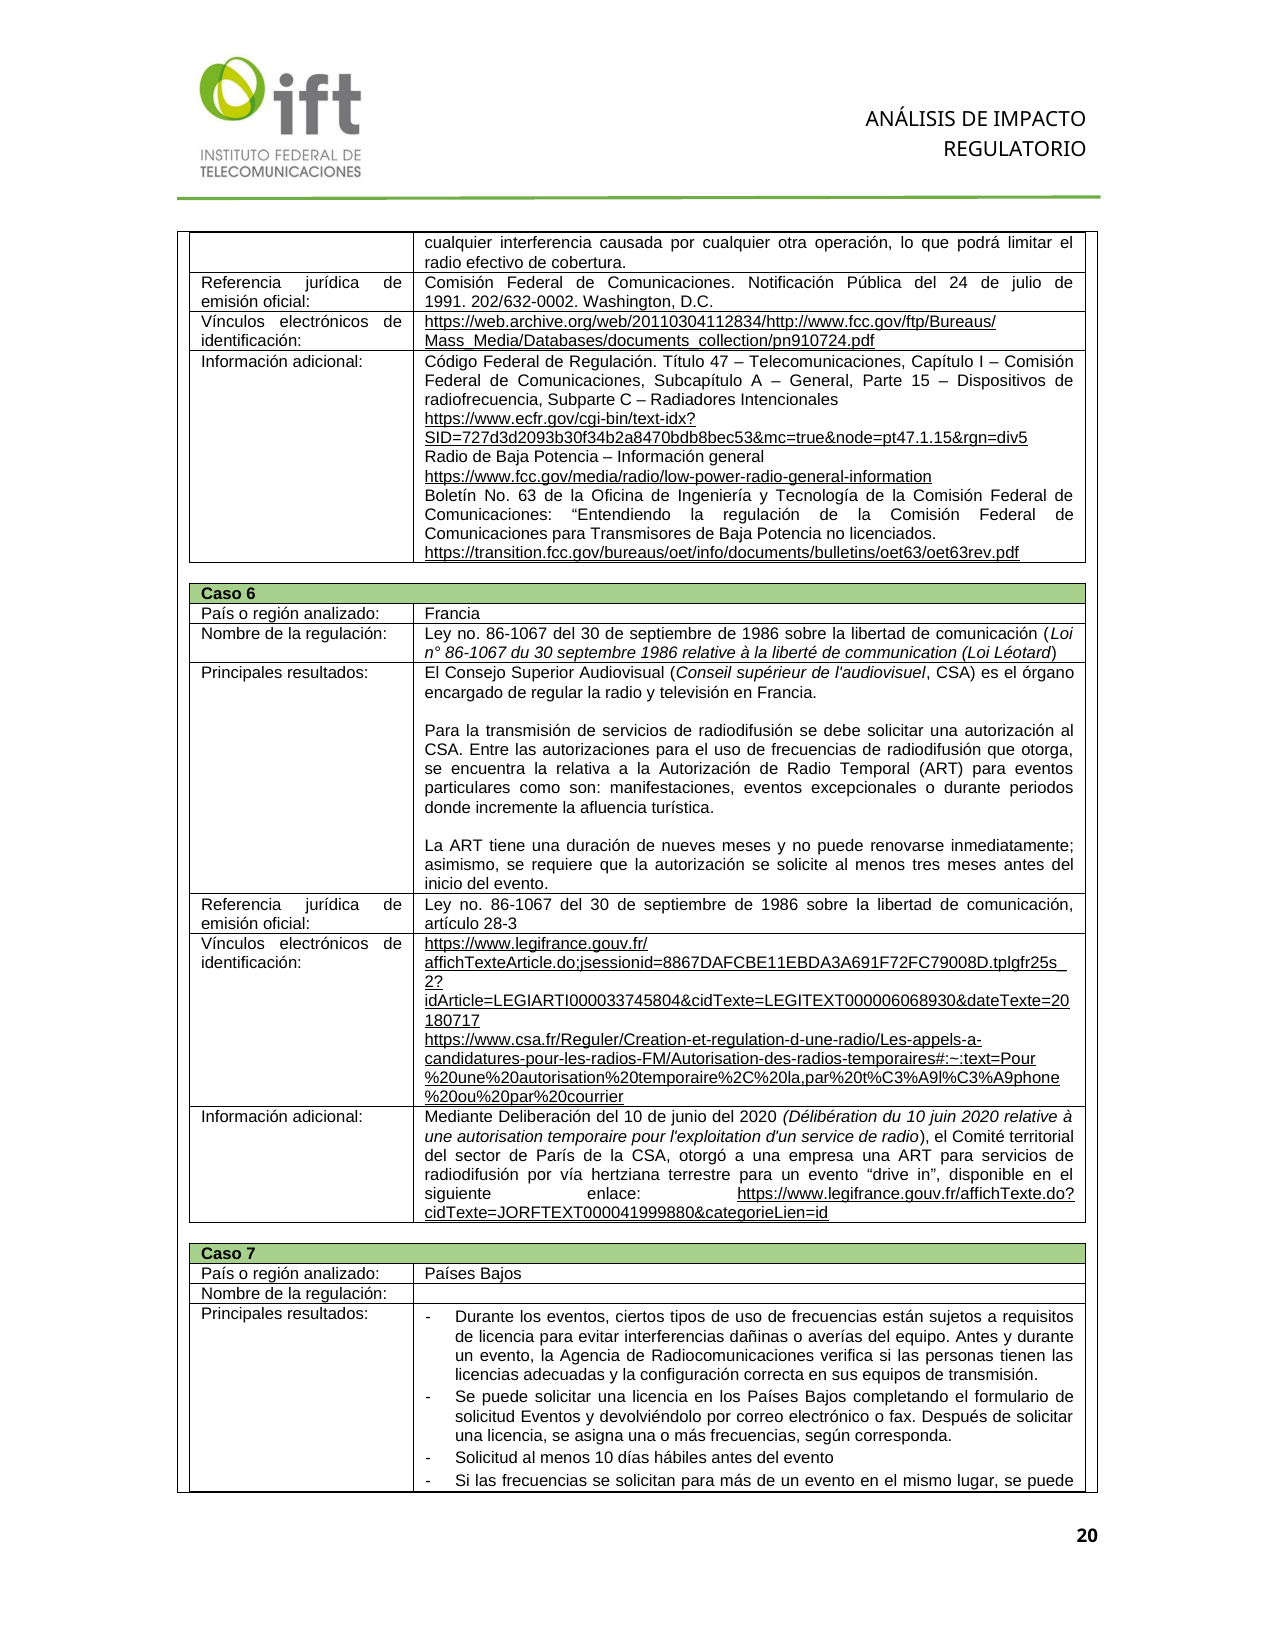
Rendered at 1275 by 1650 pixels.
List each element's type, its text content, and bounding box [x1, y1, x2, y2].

picture [177, 52, 390, 196]
